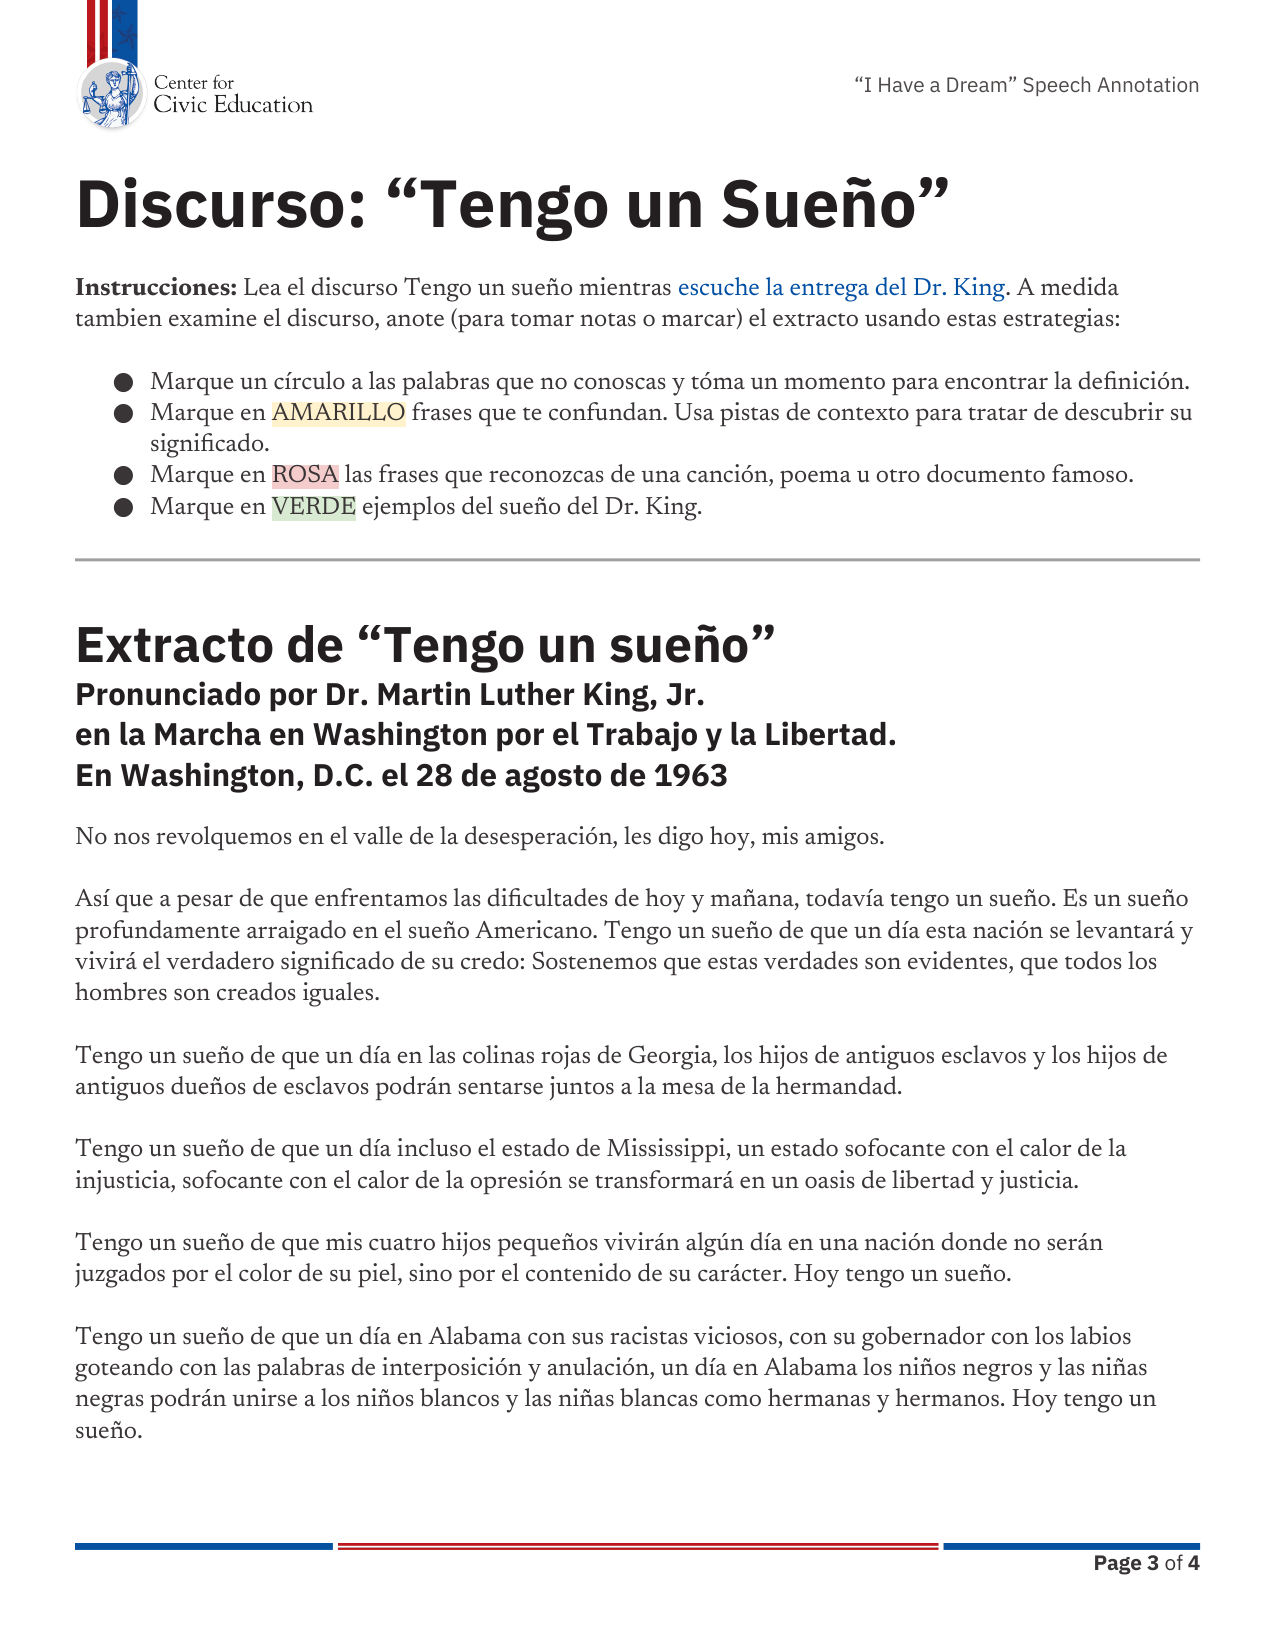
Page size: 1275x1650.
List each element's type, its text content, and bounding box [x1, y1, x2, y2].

subtitle Extracto de “Tengo un sueño” [75, 621, 1200, 673]
subtitle Pronunciado por Dr. Martin Luther King, Jr. en la Marcha en Washington por el Trabajo y la Libertad. En Washington, D.C. el 28 de agosto de 1963 [75, 673, 1200, 795]
list Marque en VERDE ejemplos del sueño del Dr. King. [112, 496, 272, 521]
text No nos revolquemos en el valle de la desesperación, les digo hoy, mis amigos. [75, 826, 1200, 851]
subtitle Discurso: “Tengo un Sueño” [75, 159, 1200, 246]
text Así que a pesar de que enfrentamos las dificultades de hoy y mañana, todavía tengo un sueño. Es un sueño profundamente arraigado en el sueño Americano. Tengo un sueño de que un día esta nación se levantará y vivirá el verdadero significado de su credo: Sostenemos que estas verdades son evidentes, que todos los hombres son creados iguales. [75, 888, 1200, 1007]
list Marque en ROSA las frases que reconozcas de una canción, poema u otro documento famoso. [112, 464, 1200, 489]
picture [0, 0, 337, 138]
list Marque un círculo a las palabras que no conoscas y tóma un momento para encontrar la definición. [112, 371, 1200, 396]
list Marque en AMARILLO frases que te confundan. Usa pistas de contexto para tratar de descubrir su significado. [112, 402, 1200, 458]
picture [75, 1543, 1200, 1550]
text Instrucciones: Lea el discurso Tengo un sueño mientras escuche la entrega del Dr. King. A medida tambien examine el discurso, anote (para tomar notas o marcar) el extracto usando estas estrategias: [75, 277, 1200, 333]
text Tengo un sueño de que un día en Alabama con sus racistas viciosos, con su gobernador con los labios goteando con las palabras de interposición y anulación, un día en Alabama los niños negros y las niñas negras podrán unirse a los niños blancos y las niñas blancas como hermanas y hermanos. Hoy tengo un sueño. [75, 1326, 1200, 1445]
text Tengo un sueño de que mis cuatro hijos pequeños vivirán algún día en una nación donde no serán juzgados por el color de su piel, sino por el contenido de su carácter. Hoy tengo un sueño. [75, 1232, 1200, 1288]
text Tengo un sueño de que un día en las colinas rojas de Georgia, los hijos de antiguos esclavos y los hijos de antiguos dueños de esclavos podrán sentarse juntos a la mesa de la hermandad. [75, 1045, 1200, 1101]
text Tengo un sueño de que un día incluso el estado de Mississippi, un estado sofocante con el calor de la injusticia, sofocante con el calor de la opresión se transformará en un oasis de libertad y justicia. [75, 1138, 1200, 1195]
list Marque en VERDE ejemplos del sueño del Dr. King. [356, 496, 1200, 521]
